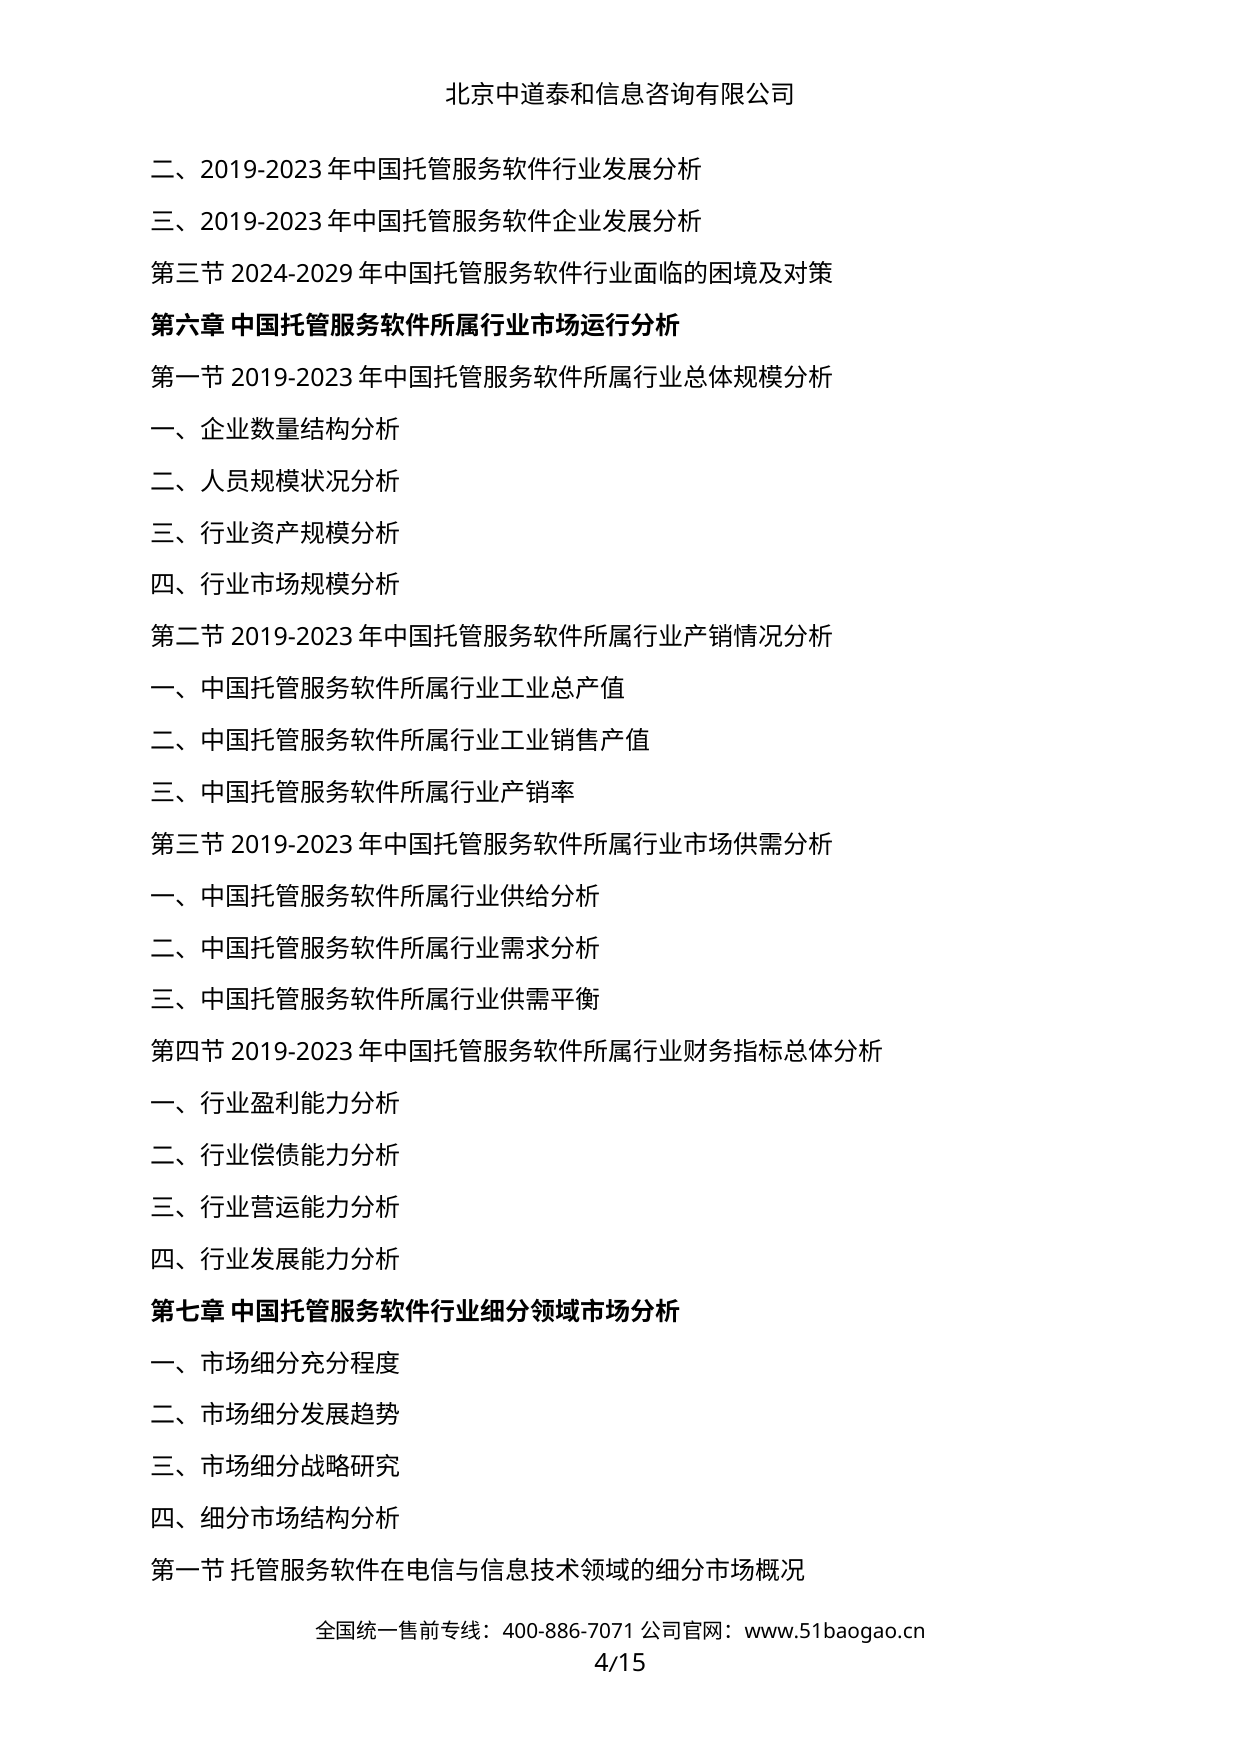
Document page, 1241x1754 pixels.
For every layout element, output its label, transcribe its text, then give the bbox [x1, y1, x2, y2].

text 一、企业数量结构分析 [150, 409, 1090, 446]
text 三、中国托管服务软件所属行业产销率 [150, 772, 1090, 809]
text 第七章 中国托管服务软件行业细分领域市场分析 [150, 1291, 1090, 1327]
text 四、细分市场结构分析 [150, 1499, 1090, 1535]
text 第六章 中国托管服务软件所属行业市场运行分析 [150, 306, 1090, 342]
text 第三节 2024-2029年中国托管服务软件行业面临的困境及对策 [150, 254, 1090, 290]
text 二、中国托管服务软件所属行业需求分析 [150, 928, 1090, 964]
text 第四节 2019-2023年中国托管服务软件所属行业财务指标总体分析 [150, 1032, 1090, 1068]
text 二、2019-2023年中国托管服务软件行业发展分析 [150, 150, 1090, 186]
text 三、市场细分战略研究 [150, 1447, 1090, 1483]
text 二、人员规模状况分析 [150, 461, 1090, 497]
text 三、行业营运能力分析 [150, 1187, 1090, 1224]
text 二、市场细分发展趋势 [150, 1395, 1090, 1431]
text 四、行业发展能力分析 [150, 1239, 1090, 1276]
text 一、中国托管服务软件所属行业供给分析 [150, 876, 1090, 912]
text 二、中国托管服务软件所属行业工业销售产值 [150, 721, 1090, 757]
text 三、行业资产规模分析 [150, 513, 1090, 549]
text 第二节 2019-2023年中国托管服务软件所属行业产销情况分析 [150, 617, 1090, 653]
text 第三节 2019-2023年中国托管服务软件所属行业市场供需分析 [150, 824, 1090, 861]
text 四、行业市场规模分析 [150, 565, 1090, 601]
text 三、中国托管服务软件所属行业供需平衡 [150, 980, 1090, 1016]
text 一、行业盈利能力分析 [150, 1084, 1090, 1120]
text 三、2019-2023年中国托管服务软件企业发展分析 [150, 202, 1090, 238]
text 第一节 托管服务软件在电信与信息技术领域的细分市场概况 [150, 1551, 1090, 1587]
text 一、中国托管服务软件所属行业工业总产值 [150, 669, 1090, 705]
text 一、市场细分充分程度 [150, 1343, 1090, 1379]
text 二、行业偿债能力分析 [150, 1136, 1090, 1172]
text 第一节 2019-2023年中国托管服务软件所属行业总体规模分析 [150, 357, 1090, 394]
